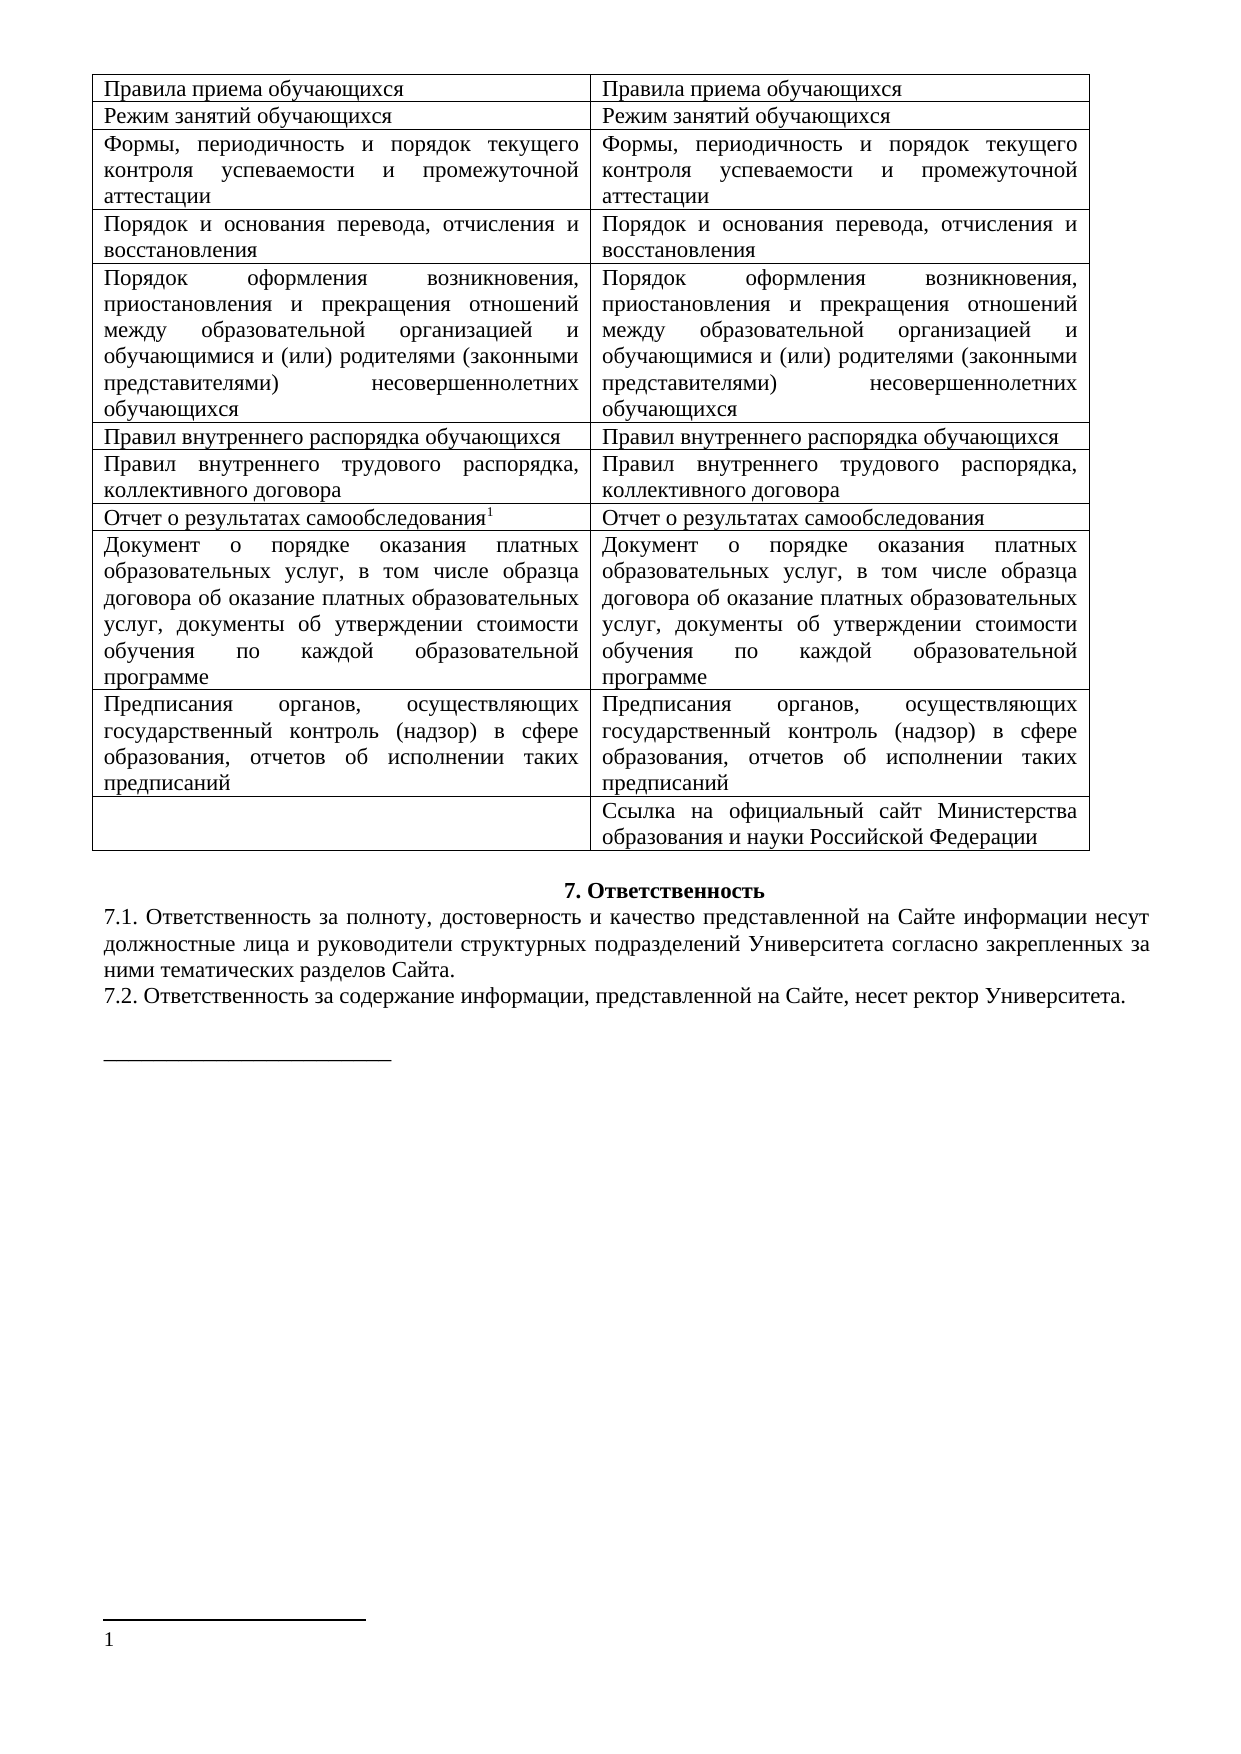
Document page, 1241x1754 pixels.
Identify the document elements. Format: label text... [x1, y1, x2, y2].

table_cell Документ о порядке оказания платных образовательных услуг, в том числе образца договора об оказание платных образовательных услуг, документы об утверждении стоимости обучения по каждой образовательной программе [591, 531, 1089, 689]
table_cell Режим занятий обучающихся [591, 102, 1089, 129]
table_cell Порядок и основания перевода, отчисления и восстановления [591, 210, 1089, 262]
table_cell Документ о порядке оказания платных образовательных услуг, в том числе образца договора об оказание платных образовательных услуг, документы об утверждении стоимости обучения по каждой образовательной программе [93, 531, 590, 689]
table_cell Правила приема обучающихся [93, 75, 590, 101]
table_cell Порядок оформления возникновения, приостановления и прекращения отношений между образовательной организацией и обучающимися и (или) родителями (законными представителями) несовершеннолетних обучающихся [591, 264, 1089, 422]
table_cell Правил внутреннего трудового распорядка, коллективного договора [93, 450, 590, 503]
table_cell Отчет о результатах самообследования [591, 504, 1089, 530]
text _______________________ [103, 1035, 1152, 1064]
table_cell Отчет о результатах самообследования [93, 504, 590, 530]
table_cell Порядок и основания перевода, отчисления и восстановления [93, 210, 590, 262]
table_cell Режим занятий обучающихся [93, 102, 590, 129]
table_cell Правил внутреннего трудового распорядка, коллективного договора [591, 450, 1089, 503]
table_cell Порядок оформления возникновения, приостановления и прекращения отношений между образовательной организацией и обучающимися и (или) родителями (законными представителями) несовершеннолетних обучающихся [93, 264, 590, 422]
table_cell Предписания органов, осуществляющих государственный контроль (надзор) в сфере образования, отчетов об исполнении таких предписаний [591, 690, 1089, 796]
table_cell Ссылка на официальный сайт Министерства образования и науки Российской Федерации [591, 797, 1089, 849]
table_cell Правил внутреннего распорядка обучающихся [591, 423, 1089, 449]
table_cell [93, 797, 590, 849]
text 7. Ответственность [103, 877, 1152, 903]
table_cell Формы, периодичность и порядок текущего контроля успеваемости и промежуточной аттестации [591, 130, 1089, 209]
table_cell Предписания органов, осуществляющих государственный контроль (надзор) в сфере образования, отчетов об исполнении таких предписаний [93, 690, 590, 796]
table_cell Правил внутреннего распорядка обучающихся [93, 423, 590, 449]
text 7.2. Ответственность за содержание информации, представленной на Сайте, несет ректор Университета. [103, 982, 1152, 1009]
table_cell Формы, периодичность и порядок текущего контроля успеваемости и промежуточной аттестации [93, 130, 590, 209]
text 7.1. Ответственность за полноту, достоверность и качество представленной на Сайте информации несут должностные лица и руководители структурных подразделений Университета согласно закрепленных за ними тематических разделов Сайта. [103, 903, 1152, 982]
table_cell Правила приема обучающихся [591, 75, 1089, 101]
